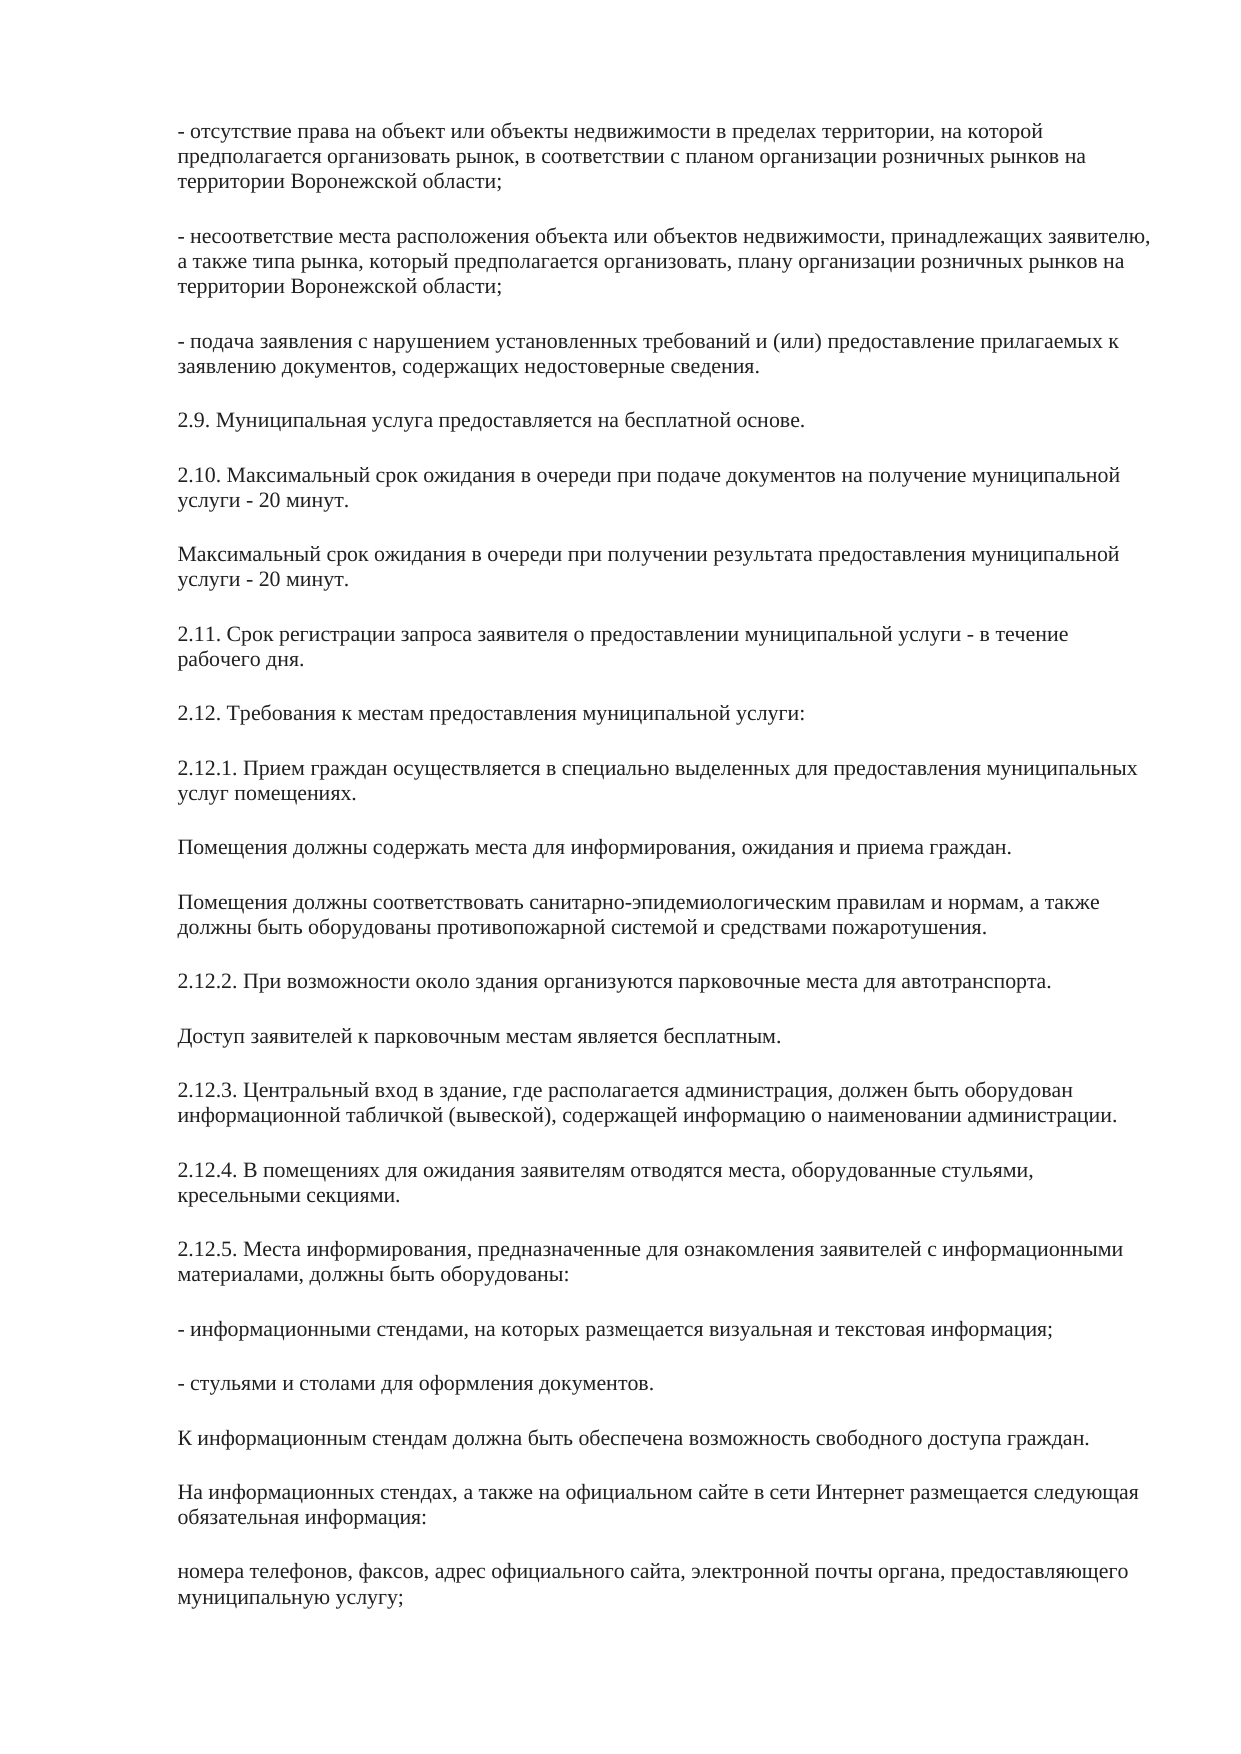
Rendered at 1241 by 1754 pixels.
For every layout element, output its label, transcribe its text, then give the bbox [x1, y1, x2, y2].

text - несоответствие места расположения объекта или объектов недвижимости, принадлежащих заявителю, а также типа рынка, который предполагается организовать, плану организации розничных рынков на территории Воронежской области; [177, 223, 1152, 298]
text Помещения должны содержать места для информирования, ожидания и приема граждан. [177, 834, 1152, 859]
text - подача заявления с нарушением установленных требований и (или) предоставление прилагаемых к заявлению документов, содержащих недостоверные сведения. [177, 328, 1152, 378]
text 2.12.5. Места информирования, предназначенные для ознакомления заявителей с информационными материалами, должны быть оборудованы: [177, 1236, 1152, 1287]
text Доступ заявителей к парковочным местам является бесплатным. [177, 1023, 1152, 1048]
text 2.12.1. Прием граждан осуществляется в специально выделенных для предоставления муниципальных услуг помещениях. [177, 755, 1152, 805]
text К информационным стендам должна быть обеспечена возможность свободного доступа граждан. [177, 1424, 1152, 1450]
text 2.12.3. Центральный вход в здание, где располагается администрация, должен быть оборудован информационной табличкой (вывеской), содержащей информацию о наименовании администрации. [177, 1077, 1152, 1127]
text 2.10. Максимальный срок ожидания в очереди при подаче документов на получение муниципальной услуги - 20 минут. [177, 462, 1152, 512]
text Помещения должны соответствовать санитарно-эпидемиологическим правилам и нормам, а также должны быть оборудованы противопожарной системой и средствами пожаротушения. [177, 889, 1152, 939]
text 2.11. Срок регистрации запроса заявителя о предоставлении муниципальной услуги - в течение рабочего дня. [177, 621, 1152, 671]
text - информационными стендами, на которых размещается визуальная и текстовая информация; [177, 1316, 1152, 1341]
text Максимальный срок ожидания в очереди при получении результата предоставления муниципальной услуги - 20 минут. [177, 541, 1152, 592]
text 2.9. Муниципальная услуга предоставляется на бесплатной основе. [177, 407, 1152, 432]
text На информационных стендах, а также на официальном сайте в сети Интернет размещается следующая обязательная информация: [177, 1479, 1152, 1529]
text 2.12. Требования к местам предоставления муниципальной услуги: [177, 700, 1152, 726]
text номера телефонов, факсов, адрес официального сайта, электронной почты органа, предоставляющего муниципальную услугу; [177, 1558, 1152, 1609]
text 2.12.2. При возможности около здания организуются парковочные места для автотранспорта. [177, 968, 1152, 993]
text - стульями и столами для оформления документов. [177, 1370, 1152, 1395]
text - отсутствие права на объект или объекты недвижимости в пределах территории, на которой предполагается организовать рынок, в соответствии с планом организации розничных рынков на территории Воронежской области; [177, 118, 1152, 194]
text 2.12.4. В помещениях для ожидания заявителям отводятся места, оборудованные стульями, кресельными секциями. [177, 1157, 1152, 1207]
